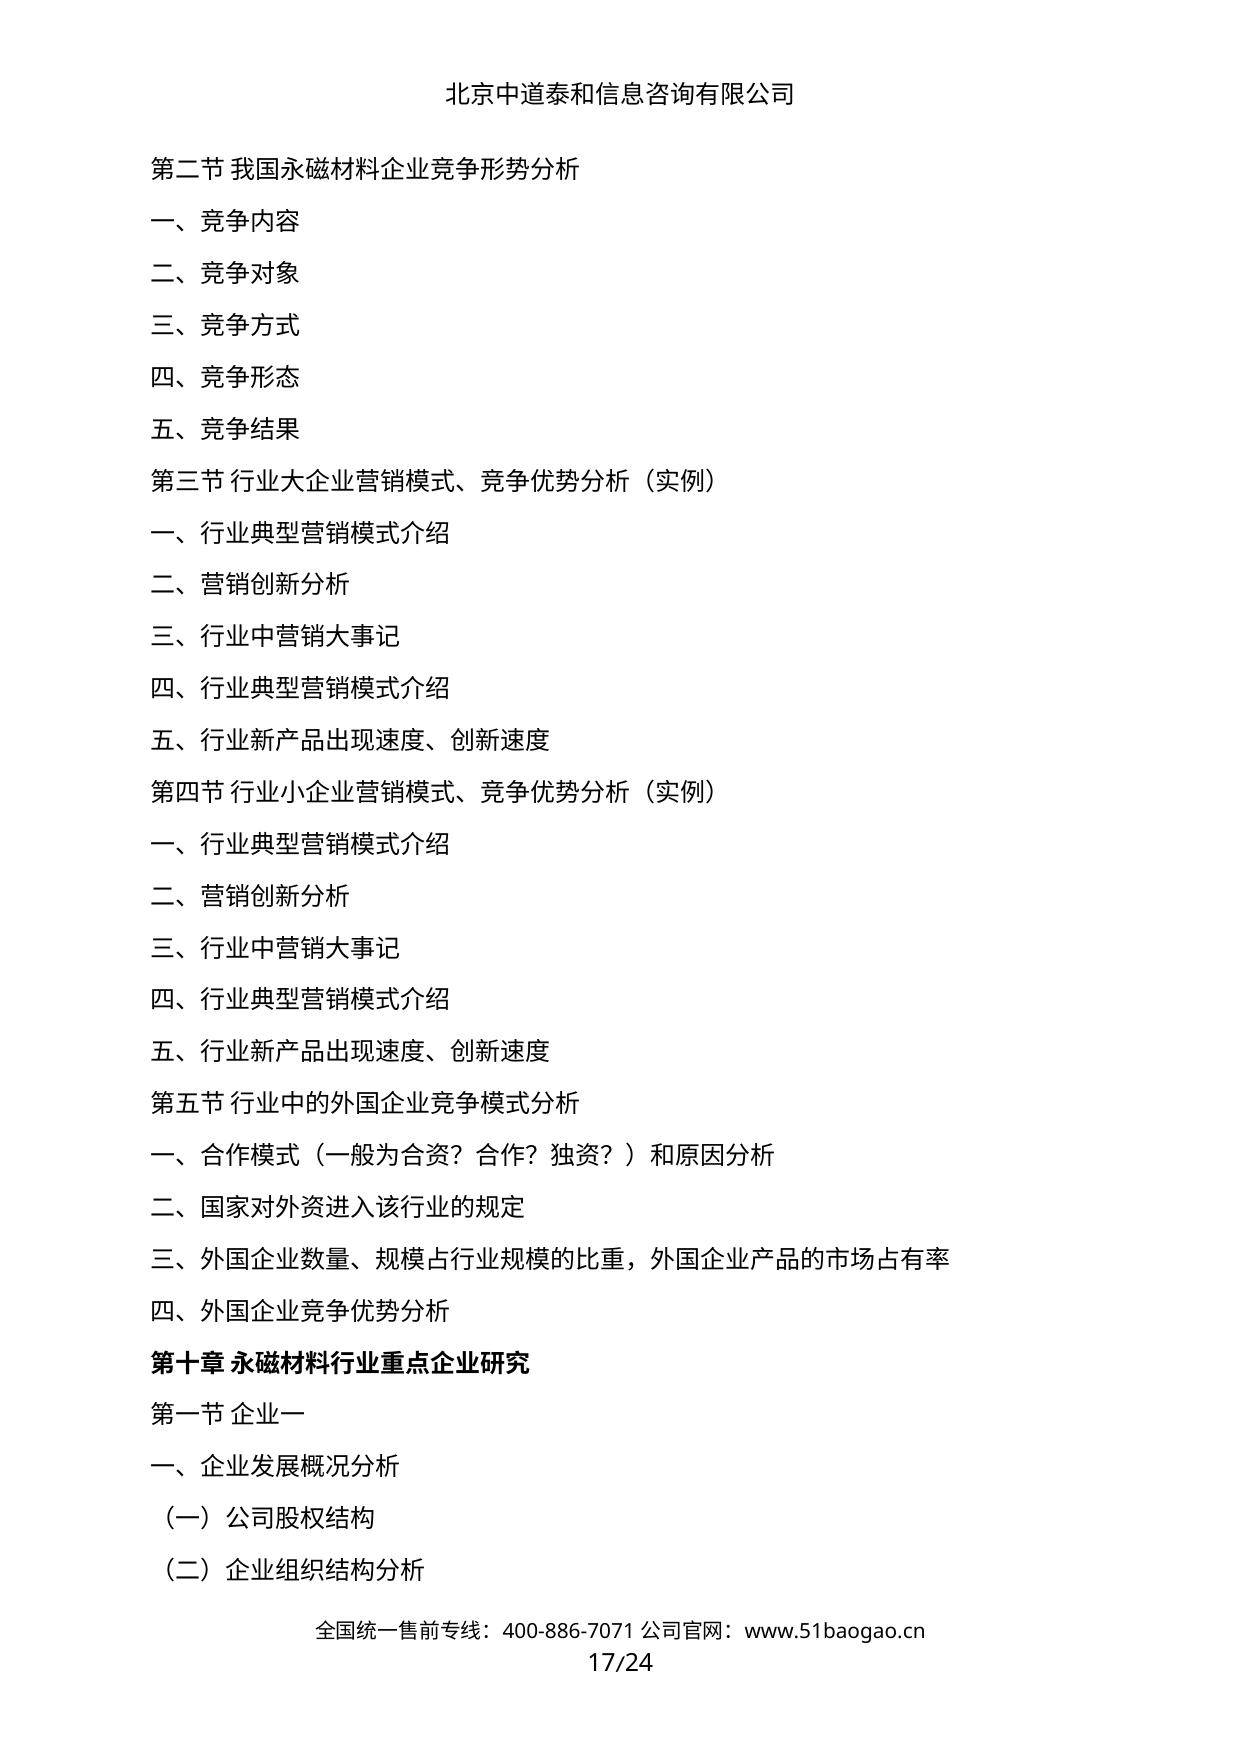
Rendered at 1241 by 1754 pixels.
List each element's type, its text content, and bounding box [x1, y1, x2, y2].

text 一、行业典型营销模式介绍 [150, 824, 1090, 861]
text 一、行业典型营销模式介绍 [150, 513, 1090, 549]
text 二、国家对外资进入该行业的规定 [150, 1187, 1090, 1224]
text 三、行业中营销大事记 [150, 617, 1090, 653]
text 四、外国企业竞争优势分析 [150, 1291, 1090, 1327]
text 五、行业新产品出现速度、创新速度 [150, 1032, 1090, 1068]
text 二、营销创新分析 [150, 565, 1090, 601]
text 第一节 企业一 [150, 1395, 1090, 1431]
text 二、营销创新分析 [150, 876, 1090, 912]
text 一、竞争内容 [150, 202, 1090, 238]
text 四、竞争形态 [150, 357, 1090, 394]
text 第四节 行业小企业营销模式、竞争优势分析（实例） [150, 772, 1090, 809]
text （一）公司股权结构 [150, 1499, 1090, 1535]
text 三、外国企业数量、规模占行业规模的比重，外国企业产品的市场占有率 [150, 1239, 1090, 1276]
text 三、竞争方式 [150, 306, 1090, 342]
text 第二节 我国永磁材料企业竞争形势分析 [150, 150, 1090, 186]
text 五、竞争结果 [150, 409, 1090, 446]
text 第五节 行业中的外国企业竞争模式分析 [150, 1084, 1090, 1120]
text 四、行业典型营销模式介绍 [150, 669, 1090, 705]
text 二、竞争对象 [150, 254, 1090, 290]
text （二）企业组织结构分析 [150, 1551, 1090, 1587]
text 第三节 行业大企业营销模式、竞争优势分析（实例） [150, 461, 1090, 497]
text 一、合作模式（一般为合资？合作？独资？）和原因分析 [150, 1136, 1090, 1172]
text 五、行业新产品出现速度、创新速度 [150, 721, 1090, 757]
text 一、企业发展概况分析 [150, 1447, 1090, 1483]
text 四、行业典型营销模式介绍 [150, 980, 1090, 1016]
text 第十章 永磁材料行业重点企业研究 [150, 1343, 1090, 1379]
text 三、行业中营销大事记 [150, 928, 1090, 964]
